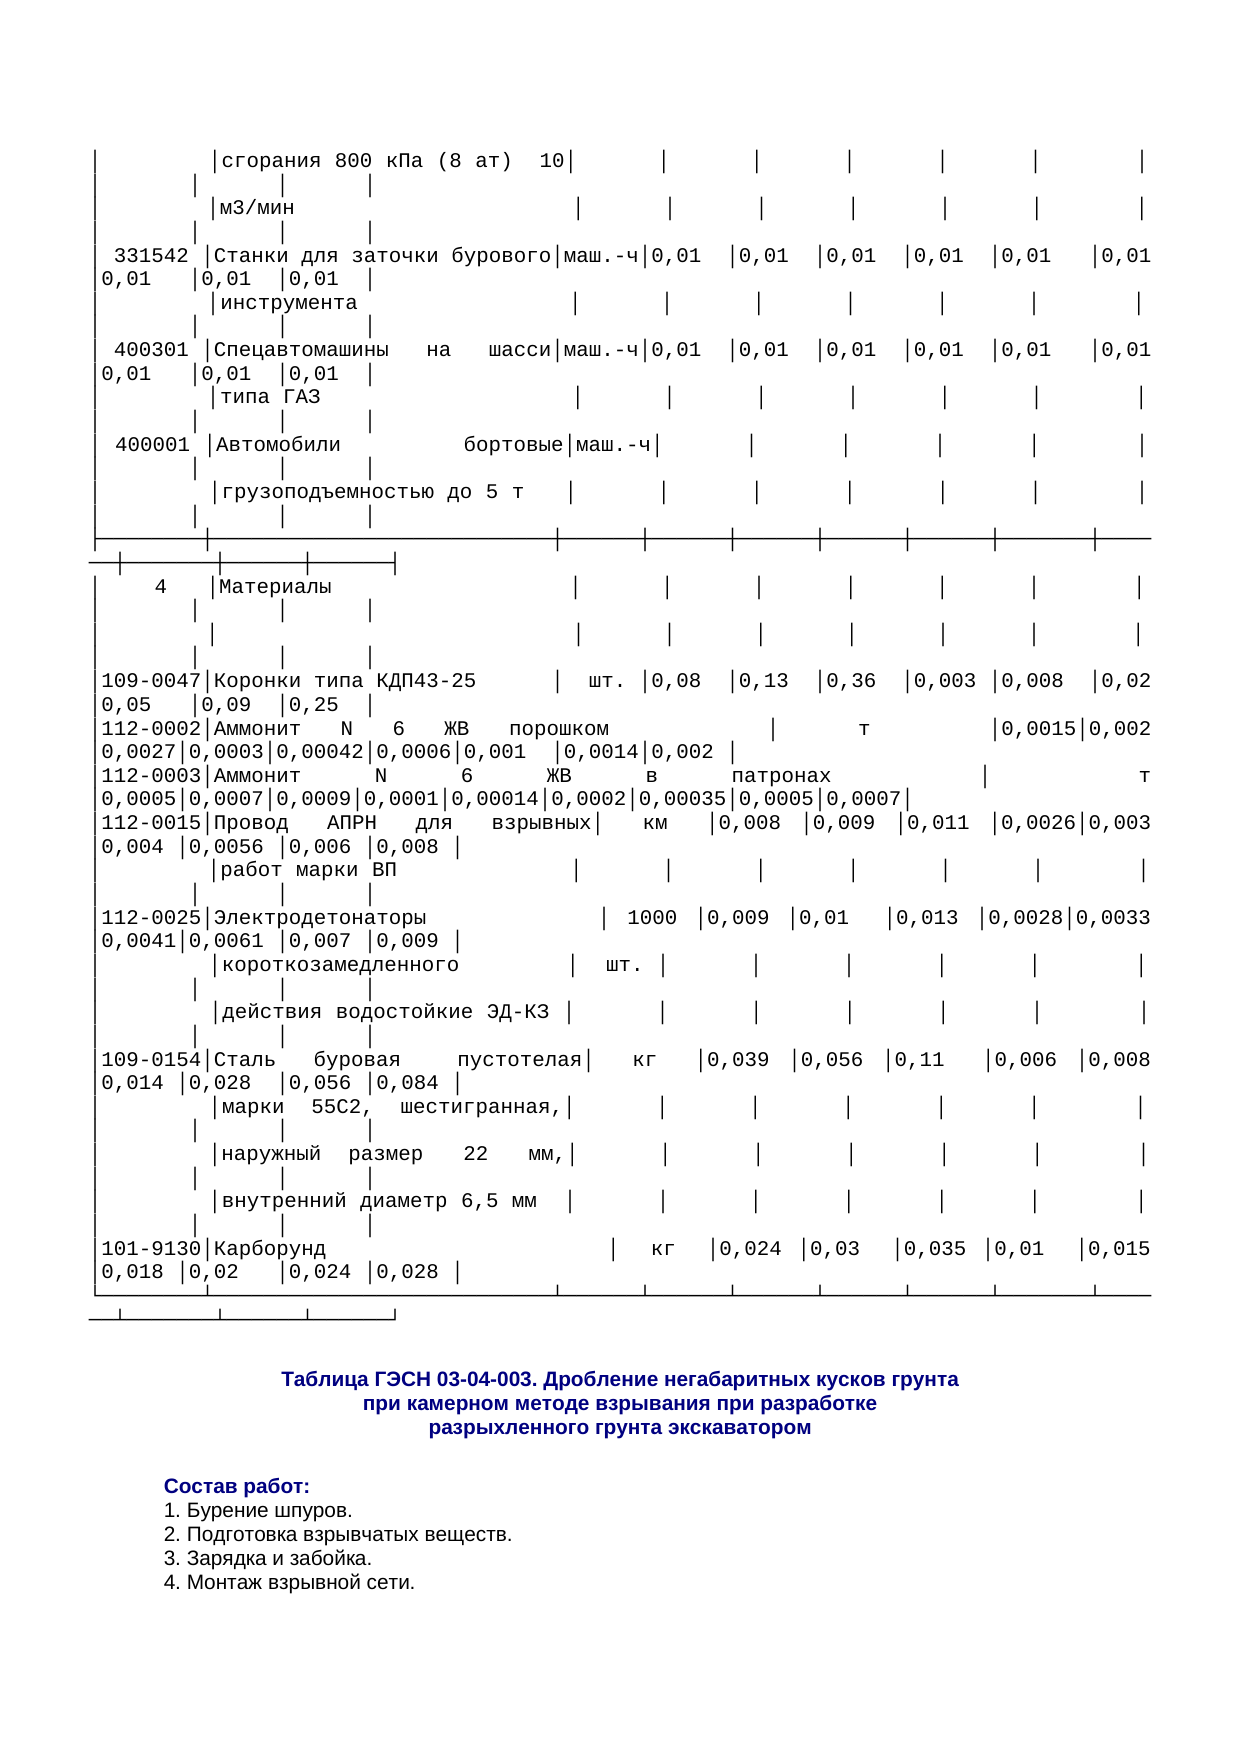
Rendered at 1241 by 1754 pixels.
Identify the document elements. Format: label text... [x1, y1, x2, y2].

text │ │действия водостойкие ЭД-КЗ │ │ │ │ │ │ │ │ │ │ │ [88, 1001, 1152, 1048]
text 1. Бурение шпуров. [88, 1498, 1152, 1522]
text 4. Монтаж взрывной сети. [88, 1570, 1152, 1594]
text │101-9130│Карборунд │ кг │0,024 │0,03 │0,035 │0,01 │0,015 │0,018 │0,02 │0,024 │0,028 │ [88, 1238, 1152, 1285]
text Состав работ: [88, 1474, 1152, 1498]
text │ 331542 │Станки для заточки бурового│маш.-ч│0,01 │0,01 │0,01 │0,01 │0,01 │0,01 │0,01 │0,01 │0,01 │ [88, 244, 1152, 292]
list Таблица ГЭСН 03-04-003. Дробление негабаритных кусков грунта при камерном методе взрывания при разработке разрыхленного грунта экскаватором [88, 1367, 1152, 1439]
text │ 400301 │Спецавтомашины на шасси│маш.-ч│0,01 │0,01 │0,01 │0,01 │0,01 │0,01 │0,01 │0,01 │0,01 │ [88, 339, 1152, 386]
text │112-0003│Аммонит N 6 ЖВ в патронах │ т │0,0005│0,0007│0,0009│0,0001│0,00014│0,0002│0,00035│0,0005│0,0007│ [88, 765, 1152, 812]
text │ │типа ГАЗ │ │ │ │ │ │ │ │ │ │ │ [88, 386, 1152, 434]
text 3. Зарядка и забойка. [88, 1546, 1152, 1570]
text │ │работ марки ВП │ │ │ │ │ │ │ │ │ │ │ [88, 859, 1152, 907]
text ├────────┼───────────────────────────┼──────┼──────┼──────┼──────┼──────┼───────┼──────┼───────┼──────┼──────┤ [88, 528, 1152, 576]
text │ 400001 │Автомобили бортовые│маш.-ч│ │ │ │ │ │ │ │ │ │ [88, 434, 1152, 481]
text │ 4 │Материалы │ │ │ │ │ │ │ │ │ │ │ [88, 576, 1152, 623]
text │ │м3/мин │ │ │ │ │ │ │ │ │ │ │ [88, 197, 1152, 244]
text │109-0047│Коронки типа КДП43-25 │ шт. │0,08 │0,13 │0,36 │0,003 │0,008 │0,02 │0,05 │0,09 │0,25 │ [88, 670, 1152, 717]
text │ │марки 55С2, шестигранная,│ │ │ │ │ │ │ │ │ │ │ [88, 1096, 1152, 1143]
text │ │сгорания 800 кПа (8 ат) 10│ │ │ │ │ │ │ │ │ │ │ [88, 150, 1152, 197]
text │ │внутренний диаметр 6,5 мм │ │ │ │ │ │ │ │ │ │ │ [88, 1190, 1152, 1238]
text │109-0154│Сталь буровая пустотелая│ кг │0,039 │0,056 │0,11 │0,006 │0,008 │0,014 │0,028 │0,056 │0,084 │ [88, 1048, 1152, 1096]
text │112-0025│Электродетонаторы │ 1000 │0,009 │0,01 │0,013 │0,0028│0,0033 │0,0041│0,0061 │0,007 │0,009 │ [88, 907, 1152, 954]
text │ │инструмента │ │ │ │ │ │ │ │ │ │ │ [88, 292, 1152, 339]
text │ │ │ │ │ │ │ │ │ │ │ │ │ [88, 623, 1152, 670]
text │112-0015│Провод АПРН для взрывных│ км │0,008 │0,009 │0,011 │0,0026│0,003 │0,004 │0,0056 │0,006 │0,008 │ [88, 812, 1152, 859]
text │ │короткозамедленного │ шт. │ │ │ │ │ │ │ │ │ │ [88, 954, 1152, 1001]
text │112-0002│Аммонит N 6 ЖВ порошком │ т │0,0015│0,002 │0,0027│0,0003│0,00042│0,0006│0,001 │0,0014│0,002 │ [88, 717, 1152, 765]
text │ │наружный размер 22 мм,│ │ │ │ │ │ │ │ │ │ │ [88, 1143, 1152, 1190]
text └────────┴───────────────────────────┴──────┴──────┴──────┴──────┴──────┴───────┴──────┴───────┴──────┴──────┘ [88, 1285, 1152, 1332]
text │ │грузоподъемностью до 5 т │ │ │ │ │ │ │ │ │ │ │ [88, 481, 1152, 528]
text 2. Подготовка взрывчатых веществ. [88, 1522, 1152, 1546]
